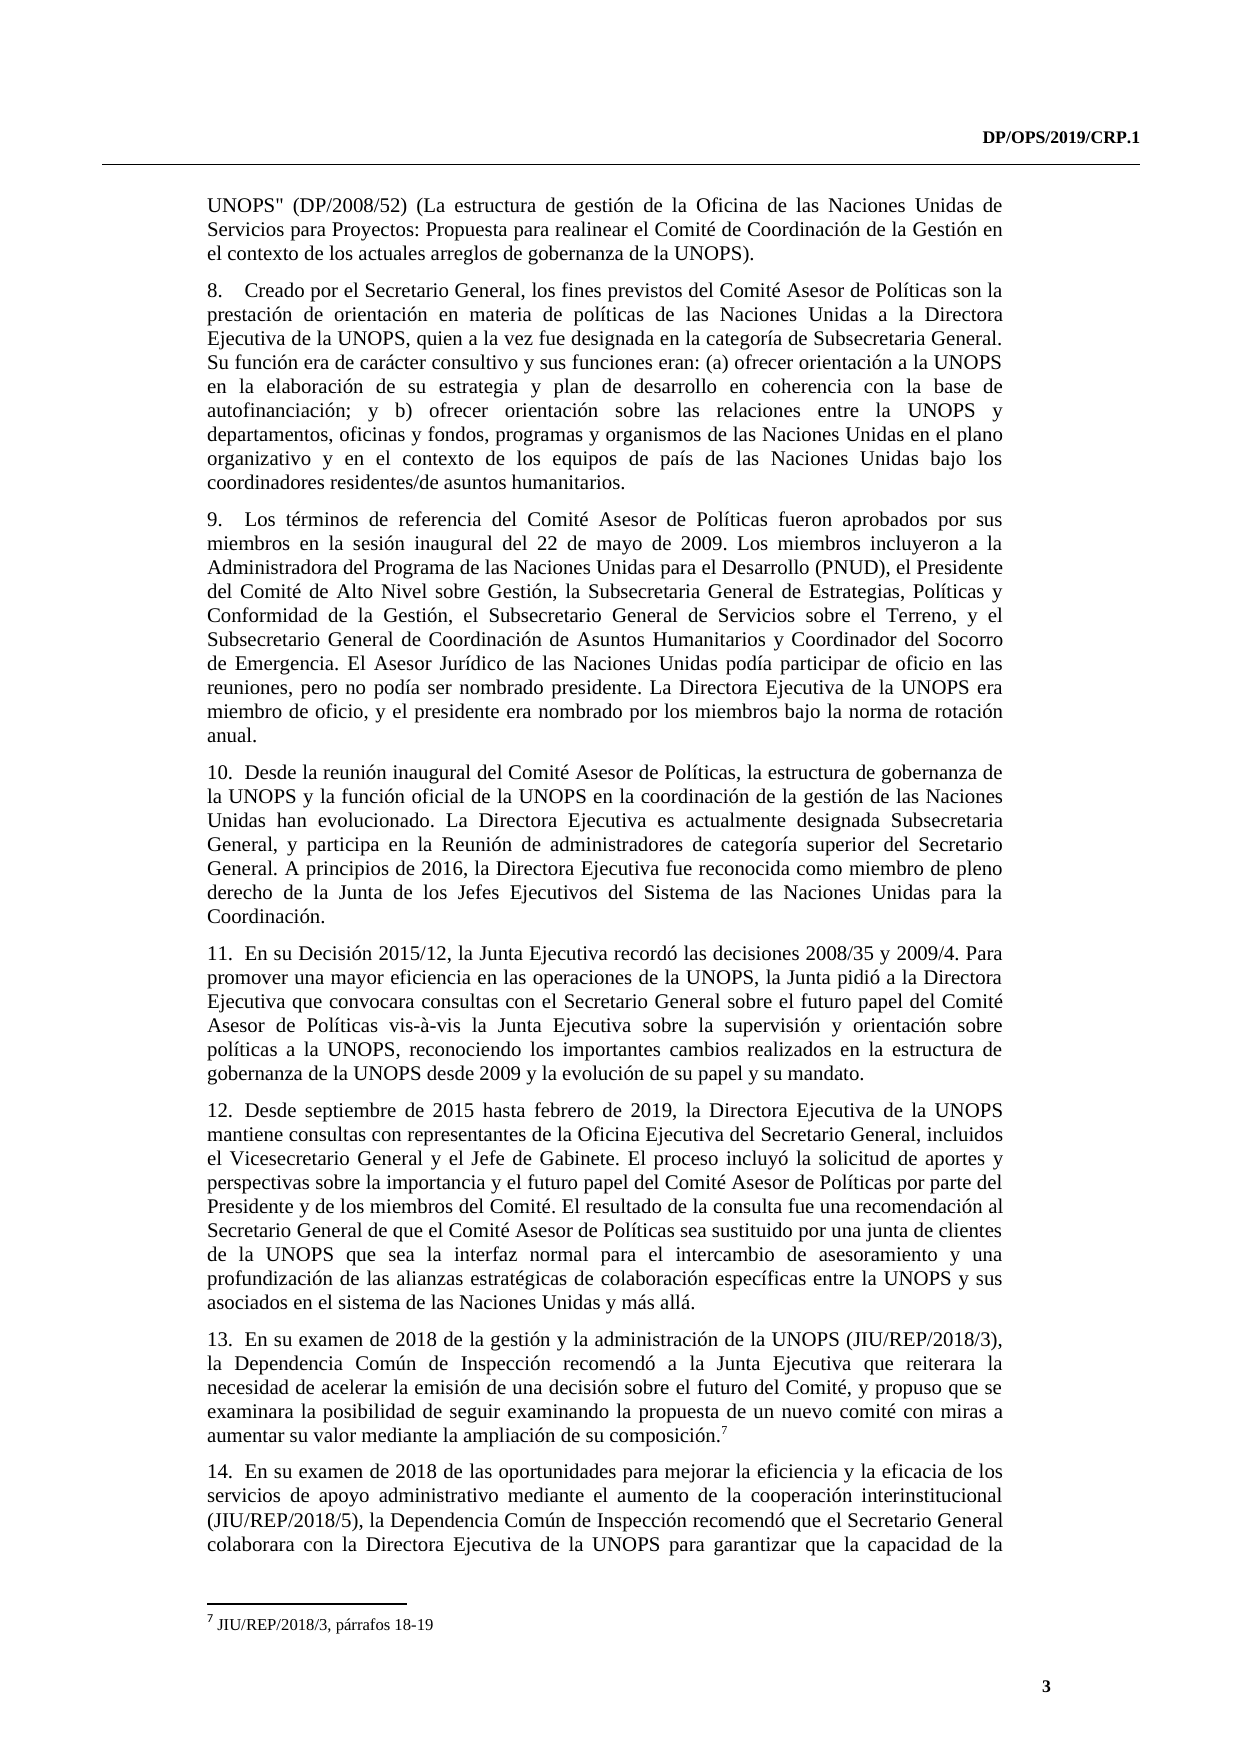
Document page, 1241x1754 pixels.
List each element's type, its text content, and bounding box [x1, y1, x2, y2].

text 12. Desde septiembre de 2015 hasta febrero de 2019, la Directora Ejecutiva de la UNOPS mantiene consultas con representantes de la Oficina Ejecutiva del Secretario General, incluidos el Vicesecretario General y el Jefe de Gabinete. El proceso incluyó la solicitud de aportes y perspectivas sobre la importancia y el futuro papel del Comité Asesor de Políticas por parte del Presidente y de los miembros del Comité. El resultado de la consulta fue una recomendación al Secretario General de que el Comité Asesor de Políticas sea sustituido por una junta de clientes de la UNOPS que sea la interfaz normal para el intercambio de asesoramiento y una profundización de las alianzas estratégicas de colaboración específicas entre la UNOPS y sus asociados en el sistema de las Naciones Unidas y más allá. [207, 1097, 1004, 1314]
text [207, 1459, 1004, 1556]
text 10. Desde la reunión inaugural del Comité Asesor de Políticas, la estructura de gobernanza de la UNOPS y la función oficial de la UNOPS en la coordinación de la gestión de las Naciones Unidas han evolucionado. La Directora Ejecutiva es actualmente designada Subsecretaria General, y participa en la Reunión de administradores de categoría superior del Secretario General. A principios de 2016, la Directora Ejecutiva fue reconocida como miembro de pleno derecho de la Junta de los Jefes Ejecutivos del Sistema de las Naciones Unidas para la Coordinación. [207, 760, 1004, 928]
text 8. Creado por el Secretario General, los fines previstos del Comité Asesor de Políticas son la prestación de orientación en materia de políticas de las Naciones Unidas a la Directora Ejecutiva de la UNOPS, quien a la vez fue designada en la categoría de Subsecretaria General. Su función era de carácter consultivo y sus funciones eran: (a) ofrecer orientación a la UNOPS en la elaboración de su estrategia y plan de desarrollo en coherencia con la base de autofinanciación; y b) ofrecer orientación sobre las relaciones entre la UNOPS y departamentos, oficinas y fondos, programas y organismos de las Naciones Unidas en el plano organizativo y en el contexto de los equipos de país de las Naciones Unidas bajo los coordinadores residentes/de asuntos humanitarios. [207, 277, 1004, 494]
text 13. En su examen de 2018 de la gestión y la administración de la UNOPS (JIU/REP/2018/3), la Dependencia Común de Inspección recomendó a la Junta Ejecutiva que reiterara la necesidad de acelerar la emisión de una decisión sobre el futuro del Comité, y propuso que se examinara la posibilidad de seguir examinando la propuesta de un nuevo comité con miras a aumentar su valor mediante la ampliación de su composición. [207, 1327, 1004, 1447]
text 11. En su Decisión 2015/12, la Junta Ejecutiva recordó las decisiones 2008/35 y 2009/4. Para promover una mayor eficiencia en las operaciones de la UNOPS, la Junta pidió a la Directora Ejecutiva que convocara consultas con el Secretario General sobre el futuro papel del Comité Asesor de Políticas vis-à-vis la Junta Ejecutiva sobre la supervisión y orientación sobre políticas a la UNOPS, reconociendo los importantes cambios realizados en la estructura de gobernanza de la UNOPS desde 2009 y la evolución de su papel y su mandato. [207, 941, 1004, 1085]
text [207, 193, 1004, 265]
text 9. Los términos de referencia del Comité Asesor de Políticas fueron aprobados por sus miembros en la sesión inaugural del 22 de mayo de 2009. Los miembros incluyeron a la Administradora del Programa de las Naciones Unidas para el Desarrollo (PNUD), el Presidente del Comité de Alto Nivel sobre Gestión, la Subsecretaria General de Estrategias, Políticas y Conformidad de la Gestión, el Subsecretario General de Servicios sobre el Terreno, y el Subsecretario General de Coordinación de Asuntos Humanitarios y Coordinador del Socorro de Emergencia. El Asesor Jurídico de las Naciones Unidas podía participar de oficio en las reuniones, pero no podía ser nombrado presidente. La Directora Ejecutiva de la UNOPS era miembro de oficio, y el presidente era nombrado por los miembros bajo la norma de rotación anual. [207, 507, 1004, 747]
